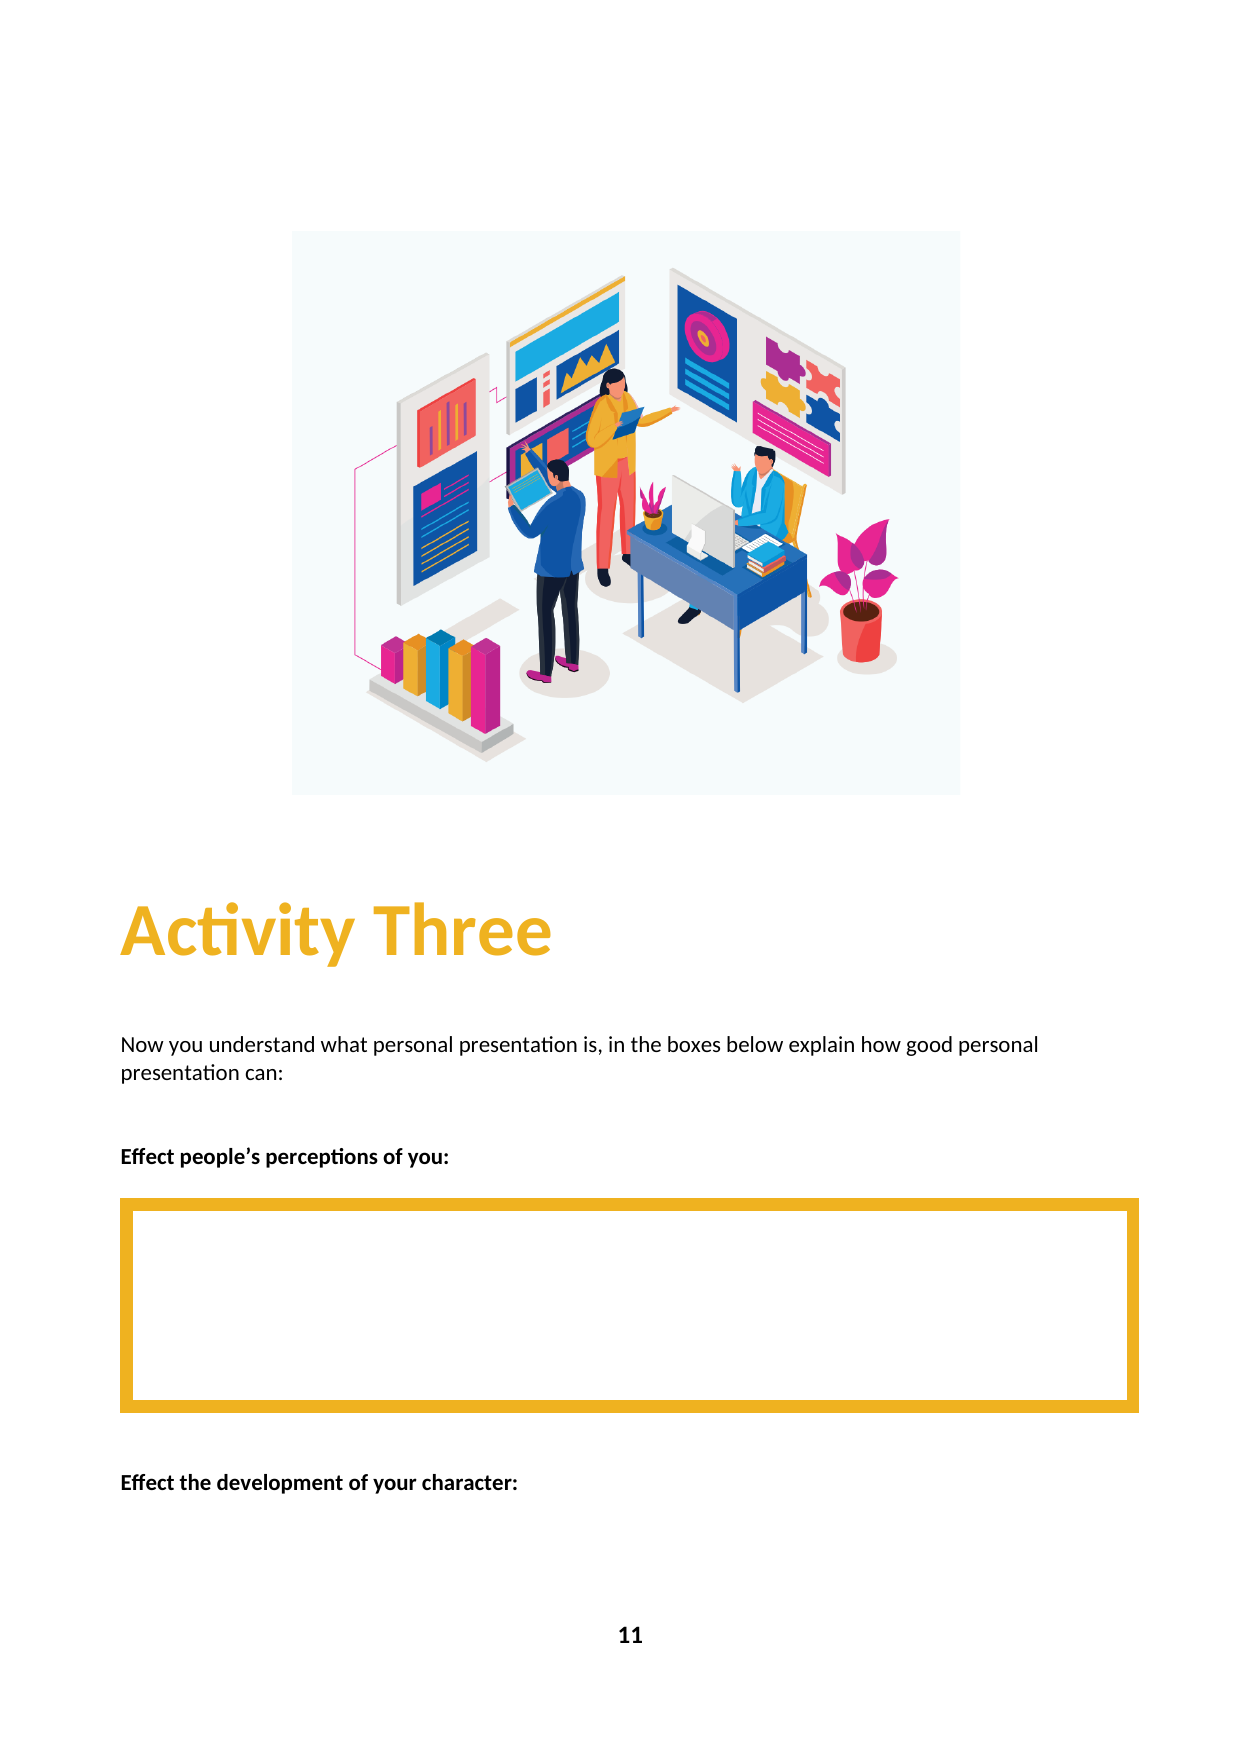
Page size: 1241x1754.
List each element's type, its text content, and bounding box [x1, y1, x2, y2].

text Activity Three [120, 150, 1140, 974]
text Effect the development of your character: [120, 1468, 1140, 1496]
text Now you understand what personal presentation is, in the boxes below explain how good personal presentation can: [120, 1030, 1140, 1086]
text Effect people’s perceptions of you: [120, 1142, 1140, 1170]
table_header [133, 1211, 1127, 1400]
